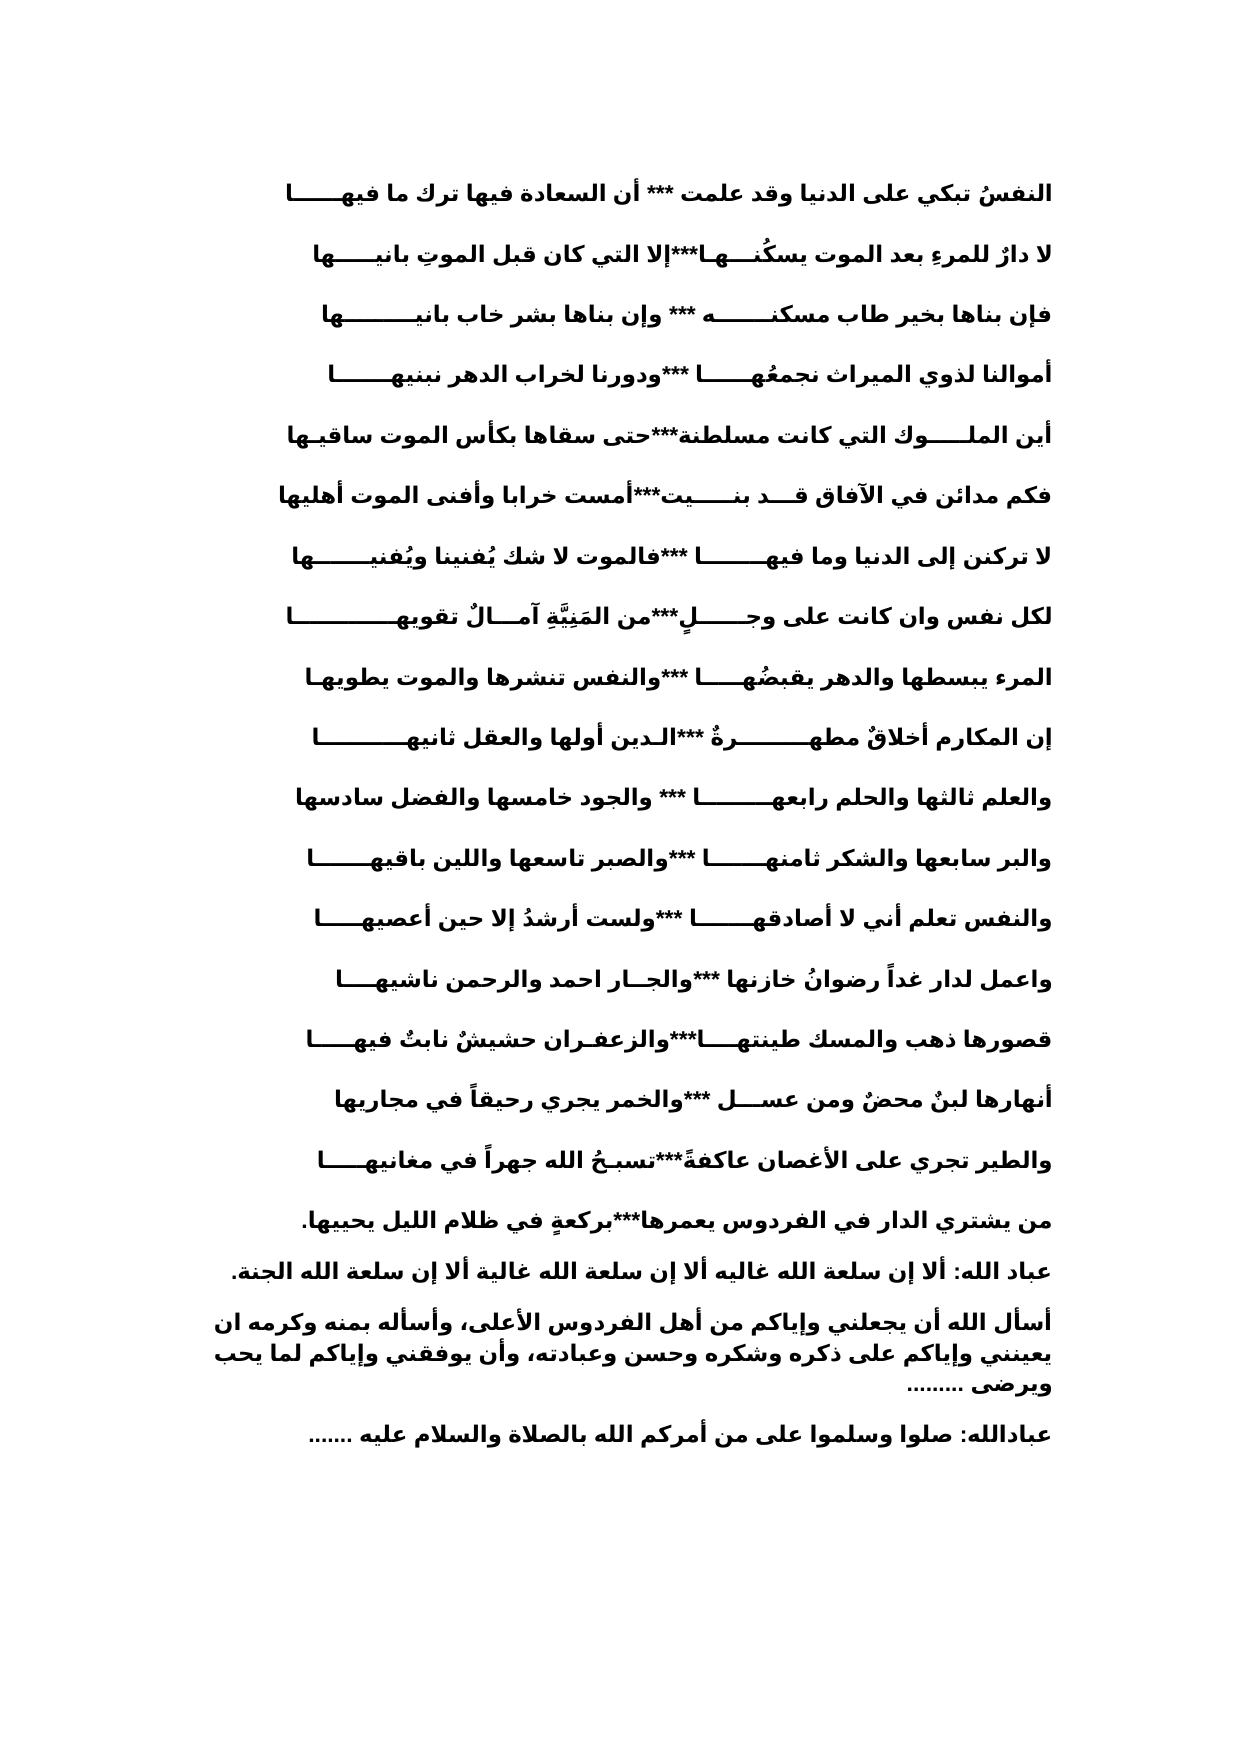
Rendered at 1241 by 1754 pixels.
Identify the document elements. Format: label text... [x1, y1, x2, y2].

text عباد الله: ألا إن سلعة الله غاليه ألا إن سلعة الله غالية ألا إن سلعة الله الجنة. [187, 1258, 1053, 1285]
text أسأل الله أن يجعلني وإياكم من أهل الفردوس الأعلى، وأسأله بمنه وكرمه ان يعينني وإياكم على ذكره وشكره وحسن وعبادته، وأن يوفقني وإياكم لما يحب ويرضى ......... [187, 1309, 1053, 1396]
text عبادالله: صلوا وسلموا على من أمركم الله بالصلاة والسلام عليه ....... [187, 1421, 1053, 1447]
text النفسُ تبكي على الدنيا وقد علمت *** أن السعادة فيها ترك ما فيهــــــا لا دارٌ للمرءِ بعد الموت يسكُنـــهـا***إلا التي كان قبل الموتِ بانيـــــها فإن بناها بخير طاب مسكنـــــــه *** وإن بناها بشر خاب بانيـــــــــها أموالنا لذوي الميراث نجمعُهــــــا ***ودورنا لخراب الدهر نبنيهـــــــا أين الملـــــوك التي كانت مسلطنة***حتى سقاها بكأس الموت ساقيـها فكم مدائن في الآفاق قـــد بنـــــيت***أمست خرابا وأفنى الموت أهليها لا تركنن إلى الدنيا وما فيهــــــــا ***فالموت لا شك يُفنينا ويُفنيـــــــها لكل نفس وان كانت على وجــــــلٍ***من المَنِيَّةِ آمـــالٌ تقويهـــــــــــــا المرء يبسطها والدهر يقبضُهـــــا ***والنفس تنشرها والموت يطويهـا إن المكارم أخلاقٌ مطهـــــــــرةٌ ***الـدين أولها والعقل ثانيهـــــــــــا والعلم ثالثها والحلم رابعهـــــــــا *** والجود خامسها والفضل سادسها والبر سابعها والشكر ثامنهـــــــا ***والصبر تاسعها واللين باقيهـــــــا والنفس تعلم أني لا أصادقهـــــــا ***ولست أرشدُ إلا حين أعصيهـــــا واعمل لدار غداً رضوانُ خازنها ***والجــار احمد والرحمن ناشيهــــا قصورها ذهب والمسك طينتهــــا***والزعفـران حشيشٌ نابتٌ فيهـــــا أنهارها لبنٌ محضٌ ومن عســـل ***والخمر يجري رحيقاً في مجاريها والطير تجري على الأغصان عاكفةً***تسبـحُ الله جهراً في مغانيهـــــا من يشتري الدار في الفردوس يعمرها***بركعةٍ في ظلام الليل يحييها. [187, 150, 1053, 1234]
